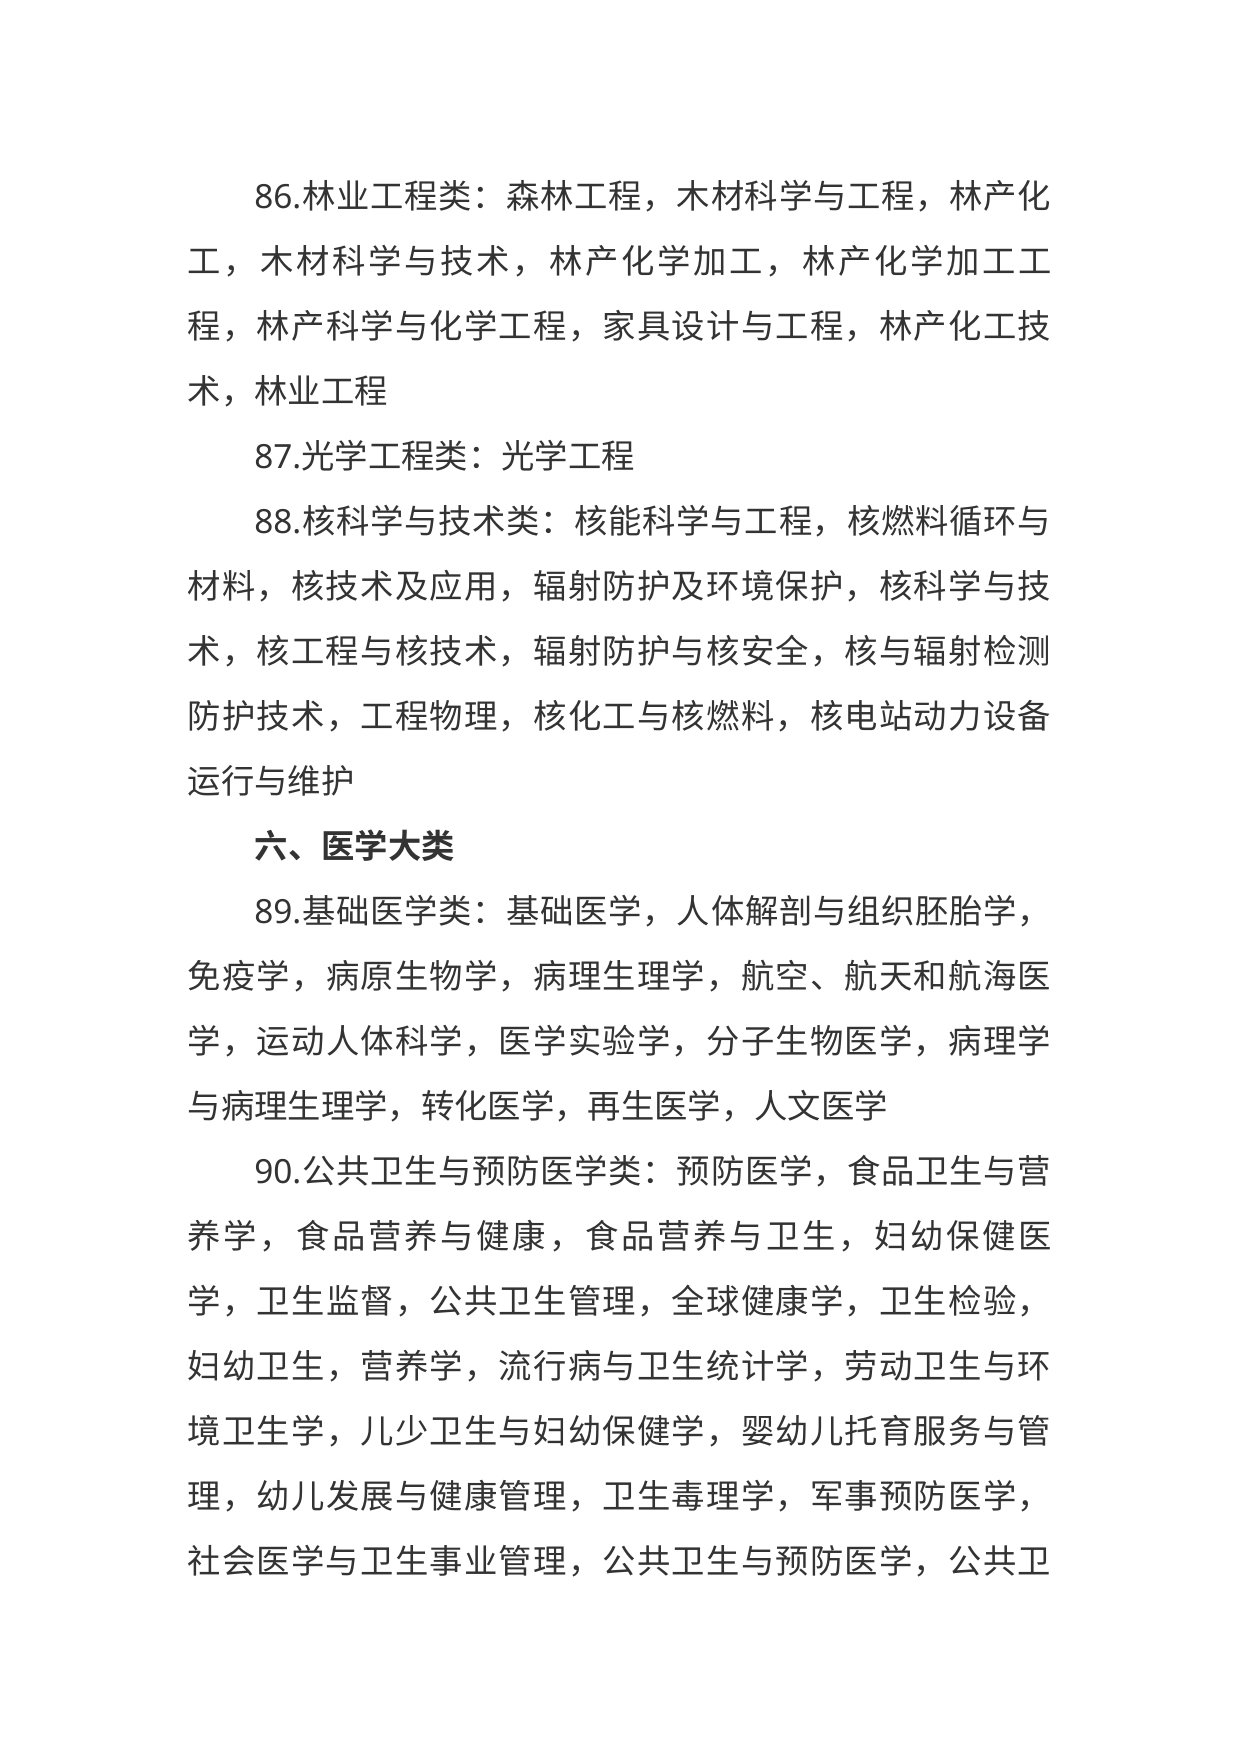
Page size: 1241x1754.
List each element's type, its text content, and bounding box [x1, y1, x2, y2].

text 六、医学大类 [187, 812, 1053, 877]
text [187, 1137, 1053, 1592]
text 87.光学工程类：光学工程 [187, 422, 1053, 487]
text 88.核科学与技术类：核能科学与工程，核燃料循环与材料，核技术及应用，辐射防护及环境保护，核科学与技术，核工程与核技术，辐射防护与核安全，核与辐射检测防护技术，工程物理，核化工与核燃料，核电站动力设备运行与维护 [187, 487, 1053, 812]
text 86.林业工程类：森林工程，木材科学与工程，林产化工，木材科学与技术，林产化学加工，林产化学加工工程，林产科学与化学工程，家具设计与工程，林产化工技术，林业工程 [187, 162, 1053, 422]
text 89.基础医学类：基础医学，人体解剖与组织胚胎学，免疫学，病原生物学，病理生理学，航空、航天和航海医学，运动人体科学，医学实验学，分子生物医学，病理学与病理生理学，转化医学，再生医学，人文医学 [187, 877, 1053, 1137]
